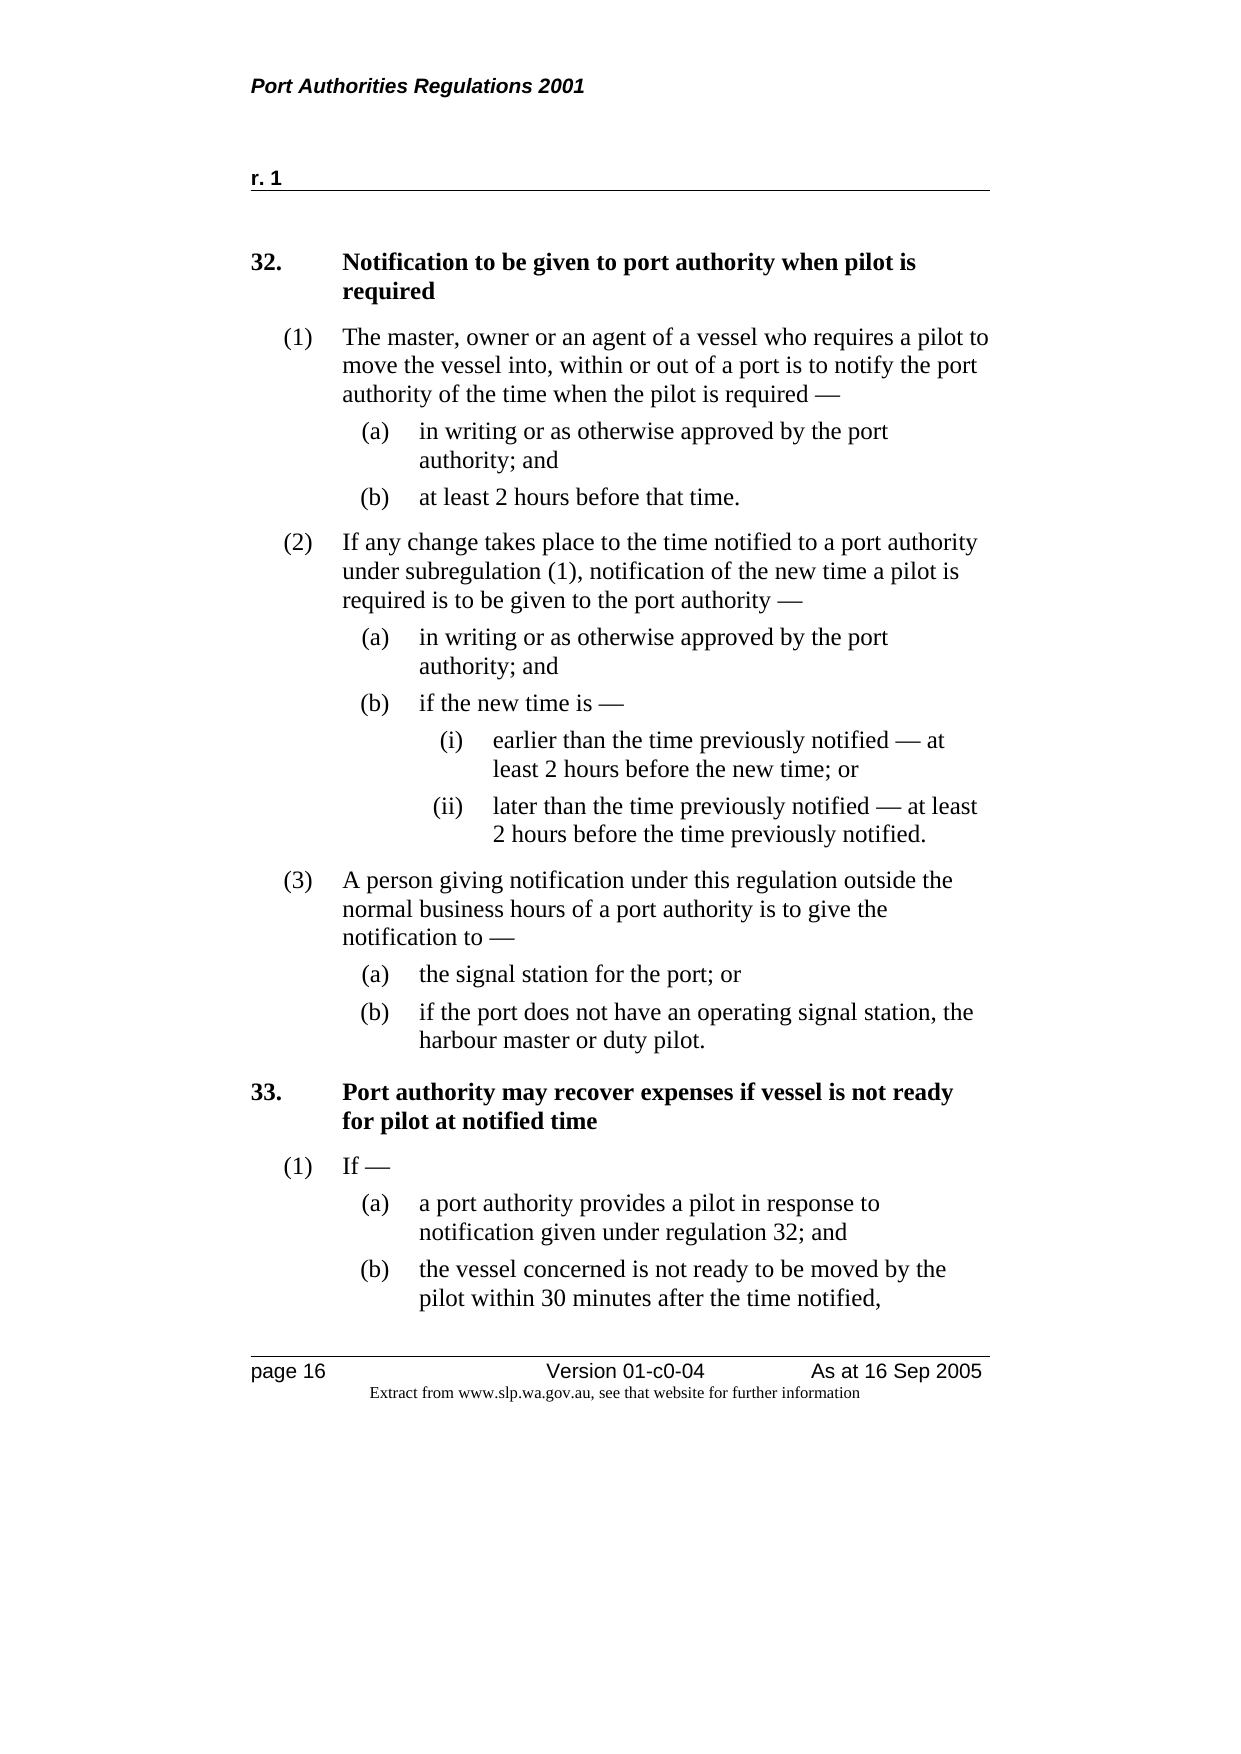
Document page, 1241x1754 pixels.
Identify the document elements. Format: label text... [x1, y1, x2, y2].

text (ii) later than the time previously notified — at least 2 hours before the time previously notified. [251, 791, 990, 848]
text (b) if the port does not have an operating signal station, the harbour master or duty pilot. [251, 997, 990, 1054]
text (1) If — [251, 1151, 990, 1180]
subtitle 32. Notification to be given to port authority when pilot is required [251, 247, 990, 305]
text (b) if the new time is — [251, 688, 990, 717]
subtitle 33. Port authority may recover expenses if vessel is not ready for pilot at notified time [251, 1077, 990, 1134]
text (a) in writing or as otherwise approved by the port authority; and [251, 622, 990, 679]
text (i) earlier than the time previously notified — at least 2 hours before the new time; or [251, 725, 990, 782]
text (a) the signal station for the port; or [251, 959, 990, 988]
text (a) in writing or as otherwise approved by the port authority; and [251, 416, 990, 474]
text (a) a port authority provides a pilot in response to notification given under regulation 32; and [251, 1188, 990, 1246]
text (b) the vessel concerned is not ready to be moved by the pilot within 30 minutes after the time notified, [251, 1254, 990, 1312]
text (1) The master, owner or an agent of a vessel who requires a pilot to move the vessel into, within or out of a port is to notify the port authority of the time when the pilot is required — [251, 322, 990, 408]
text (3) A person giving notification under this regulation outside the normal business hours of a port authority is to give the notification to — [251, 865, 990, 951]
text (b) at least 2 hours before that time. [251, 482, 990, 511]
text (2) If any change takes place to the time notified to a port authority under subregulation (1), notification of the new time a pilot is required is to be given to the port authority — [251, 527, 990, 614]
